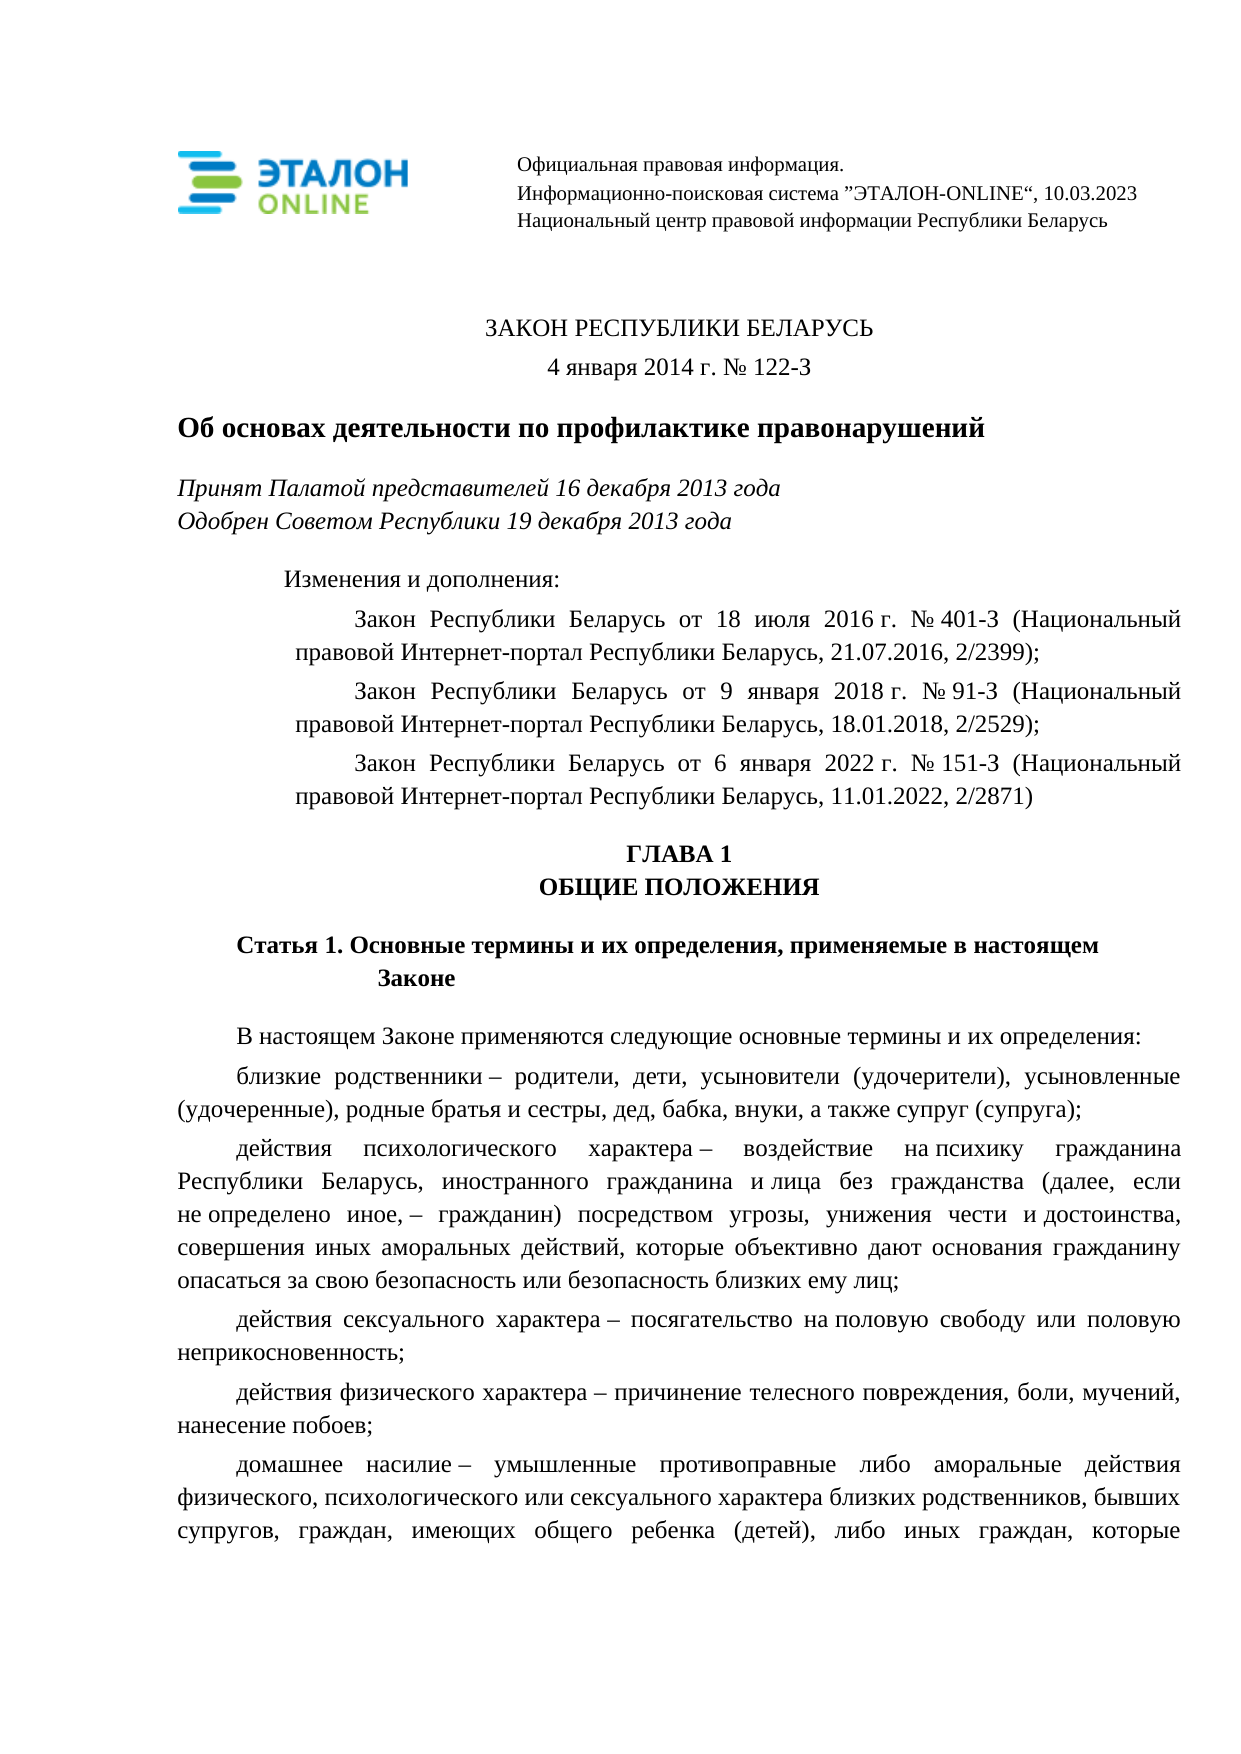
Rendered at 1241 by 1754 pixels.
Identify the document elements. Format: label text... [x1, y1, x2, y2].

text действия психологического характера – воздействие на психику гражданина Республики Беларусь, иностранного гражданина и лица без гражданства (далее, если не определено иное, – гражданин) посредством угрозы, унижения чести и достоинства, совершения иных аморальных действий, которые объективно дают основания гражданину опасаться за свою безопасность или безопасность близких ему лиц; [177, 1133, 1181, 1294]
text Статья 1. Основные термины и их определения, применяемые в настоящем Законе [236, 930, 1181, 992]
text Закон Республики Беларусь от 18 июля 2016 г. № 401-З (Национальный правовой Интернет-портал Республики Беларусь, 21.07.2016, 2/2399); [295, 604, 1181, 666]
text 4 января 2014 г. № 122-З [177, 352, 1181, 381]
text В настоящем Законе применяются следующие основные термины и их определения: [177, 1021, 1181, 1050]
table_header [178, 152, 515, 257]
text действия физического характера – причинение телесного повреждения, боли, мучений, нанесение побоев; [177, 1377, 1181, 1438]
text ГЛАВА 1 ОБЩИЕ ПОЛОЖЕНИЯ [177, 839, 1181, 901]
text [177, 1449, 1181, 1544]
text Изменения и дополнения: [283, 564, 1181, 593]
text Принят Палатой представителей 16 декабря 2013 года Одобрен Советом Республики 19 декабря 2013 года [177, 473, 1181, 535]
text Закон Республики Беларусь от 9 января 2018 г. № 91-З (Национальный правовой Интернет-портал Республики Беларусь, 18.01.2018, 2/2529); [295, 676, 1181, 738]
text Об основах деятельности по профилактике правонарушений [177, 410, 1181, 443]
text действия сексуального характера – посягательство на половую свободу или половую неприкосновенность; [177, 1304, 1181, 1366]
picture [178, 151, 408, 214]
text близкие родственники – родители, дети, усыновители (удочерители), усыновленные (удочеренные), родные братья и сестры, дед, бабка, внуки, а также супруг (супруга); [177, 1061, 1181, 1122]
text ЗАКОН РЕСПУБЛИКИ БЕЛАРУСЬ [177, 313, 1181, 341]
text Закон Республики Беларусь от 6 января 2022 г. № 151-З (Национальный правовой Интернет-портал Республики Беларусь, 11.01.2022, 2/2871) [295, 748, 1181, 810]
table_header Официальная правовая информация. Информационно-поисковая система ”ЭТАЛОН-ONLINE“, 10.03.2023 Национальный центр правовой информации Республики Беларусь [517, 152, 1180, 257]
